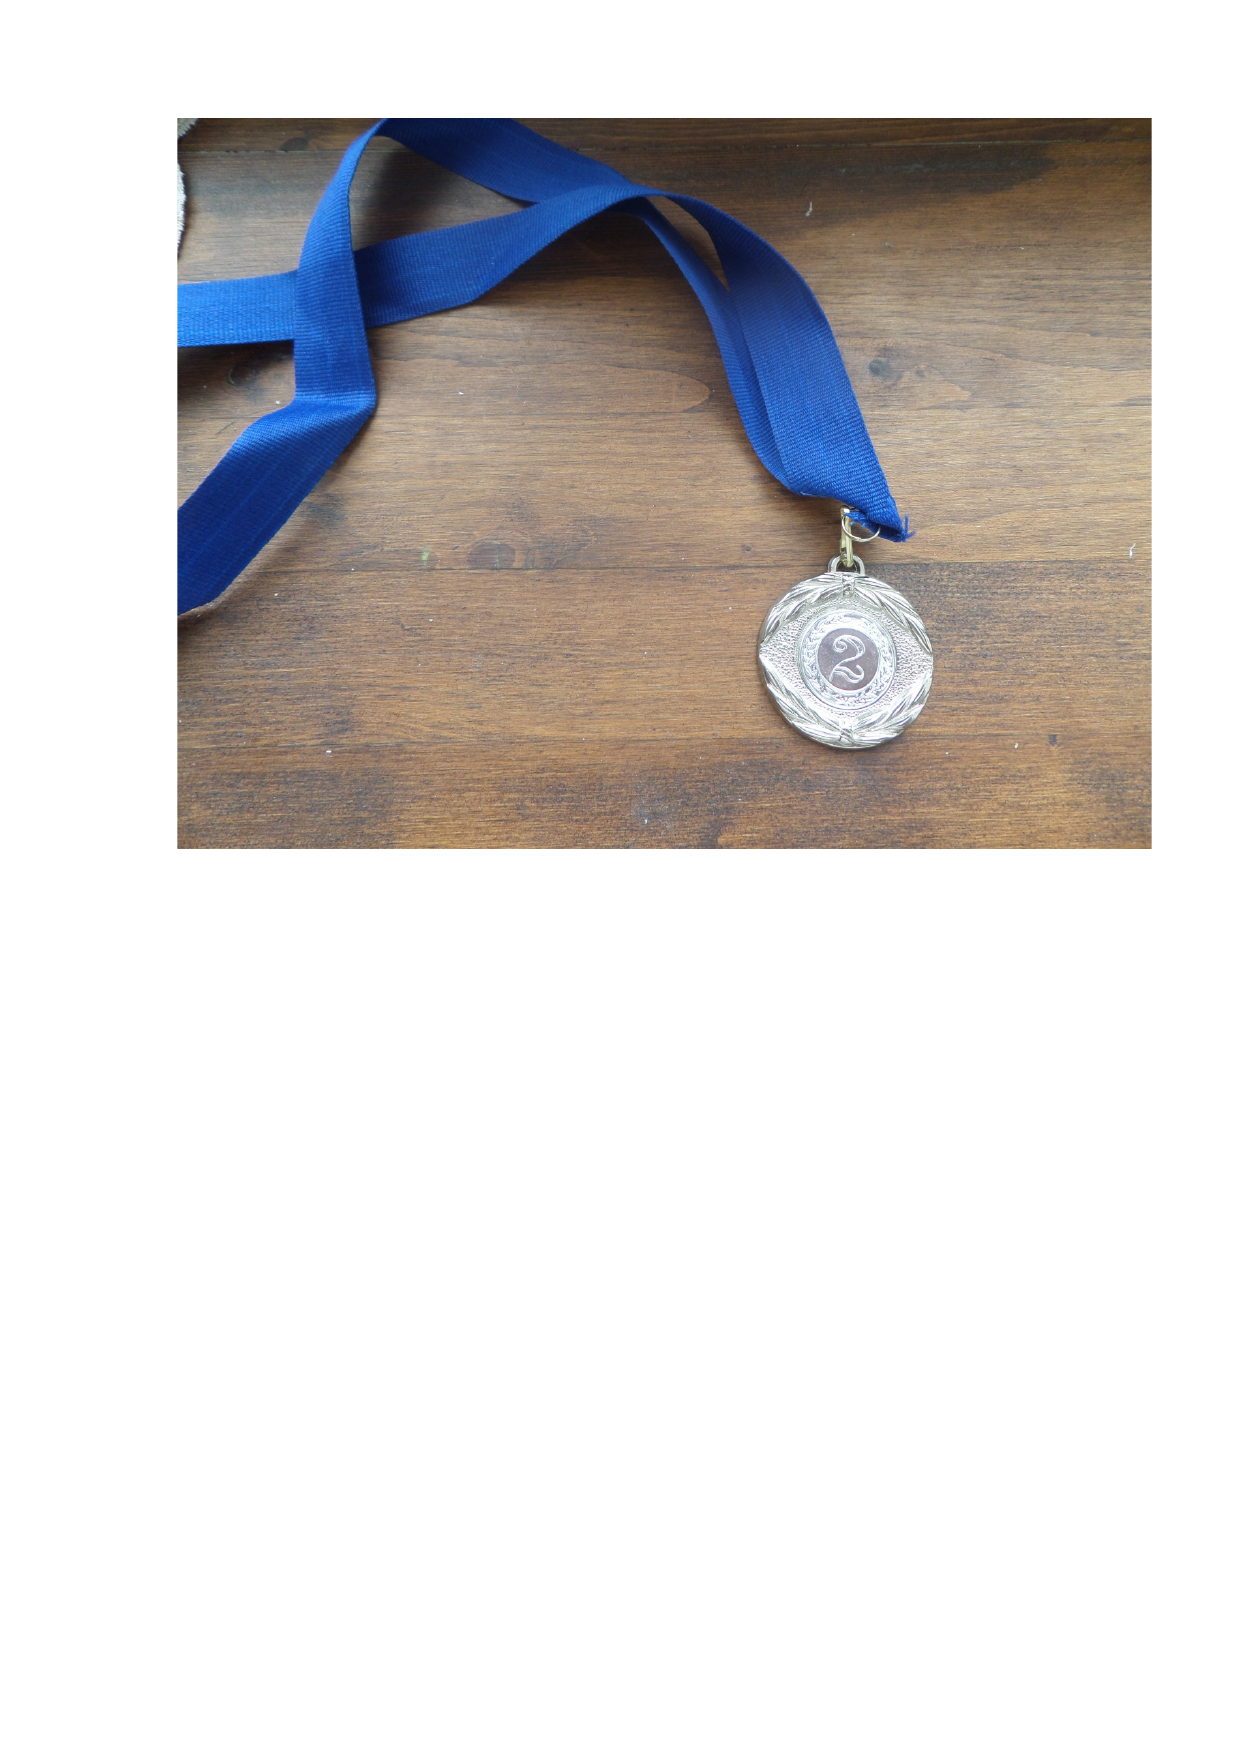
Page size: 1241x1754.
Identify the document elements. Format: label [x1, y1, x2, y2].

picture [177, 118, 1152, 849]
